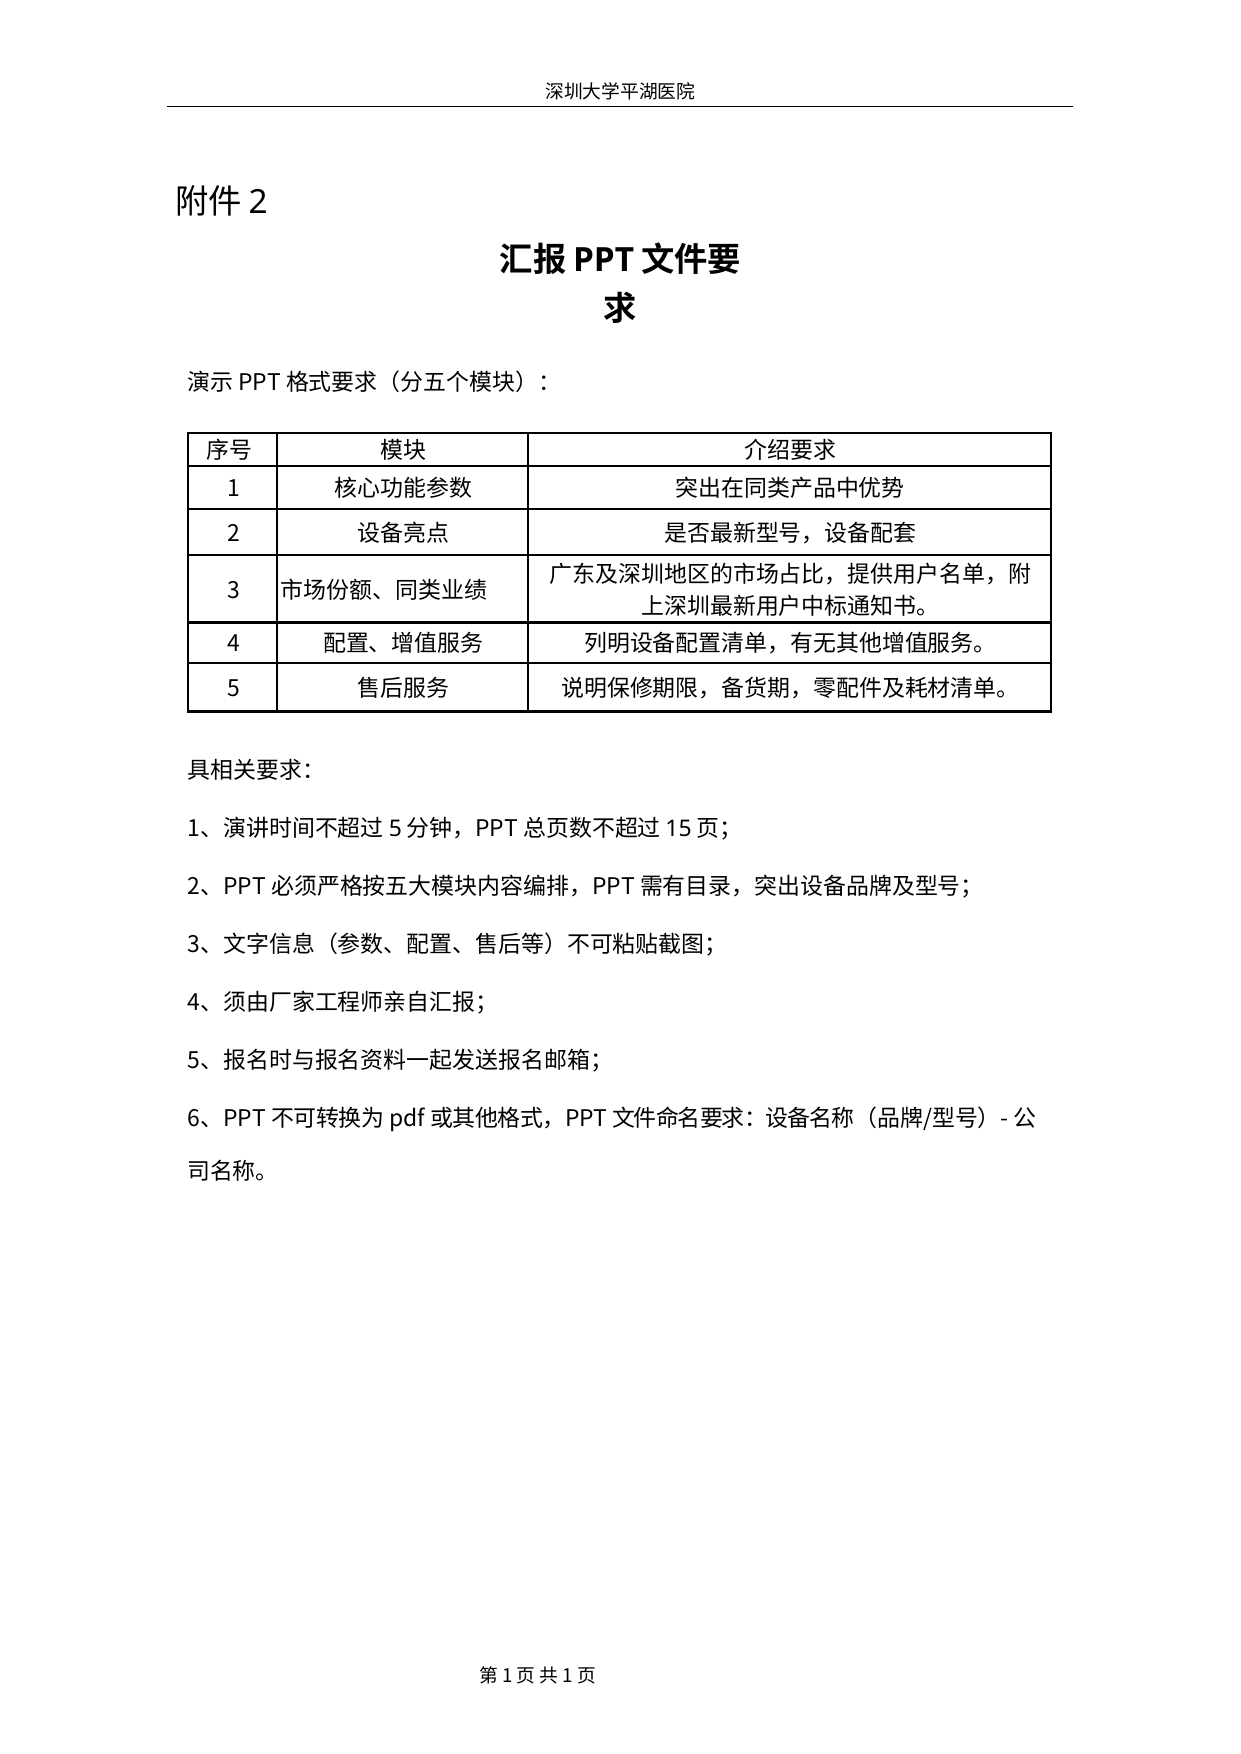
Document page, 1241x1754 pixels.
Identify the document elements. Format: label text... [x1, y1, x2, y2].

table_cell 1 [189, 467, 276, 508]
table_cell 配置、增值服务 [278, 624, 527, 662]
table_cell 广东及深圳地区的市场占比，提供用户名单，附上深圳最新用户中标通知书。 [529, 556, 1050, 621]
table_cell 市场份额、同类业绩 [278, 556, 527, 621]
table_cell 列明设备配置清单，有无其他增值服务。 [529, 624, 1050, 662]
table_cell 售后服务 [278, 664, 527, 710]
text 具相关要求： [187, 752, 1065, 785]
table_header 介绍要求 [529, 434, 1050, 464]
text 1、演讲时间不超过 5分钟，PPT 总页数不超过15 页； [187, 810, 1065, 843]
table_cell 4 [189, 624, 276, 662]
table_cell 突出在同类产品中优势 [529, 467, 1050, 508]
text 6、PPT 不可转换为 pdf 或其他格式，PPT 文件命名要求：设备名称（品牌/型号）- 公司名称。 [187, 1099, 1053, 1186]
text 2、PPT 必须严格按五大模块内容编排，PPT 需有目录，突出设备品牌及型号； [187, 868, 1065, 901]
table_cell 2 [189, 510, 276, 554]
table_header 序号 [189, 434, 276, 464]
text 5、报名时与报名资料一起发送报名邮箱； [187, 1041, 1065, 1075]
table_cell 5 [189, 664, 276, 710]
table_cell 是否最新型号，设备配套 [529, 510, 1050, 554]
table_header 模块 [278, 434, 527, 464]
text 汇报PPT文件要求 [483, 233, 757, 330]
table_cell 核心功能参数 [278, 467, 527, 508]
table_cell 说明保修期限，备货期，零配件及耗材清单。 [529, 664, 1050, 710]
text 4、须由厂家工程师亲自汇报； [187, 984, 1065, 1017]
table_cell 设备亮点 [278, 510, 527, 554]
table_cell 3 [189, 556, 276, 621]
text 附件2 [175, 174, 757, 223]
text 演示PPT 格式要求（分五个模块）： [187, 364, 1065, 397]
text 3、文字信息（参数、配置、售后等）不可粘贴截图； [187, 926, 1065, 959]
